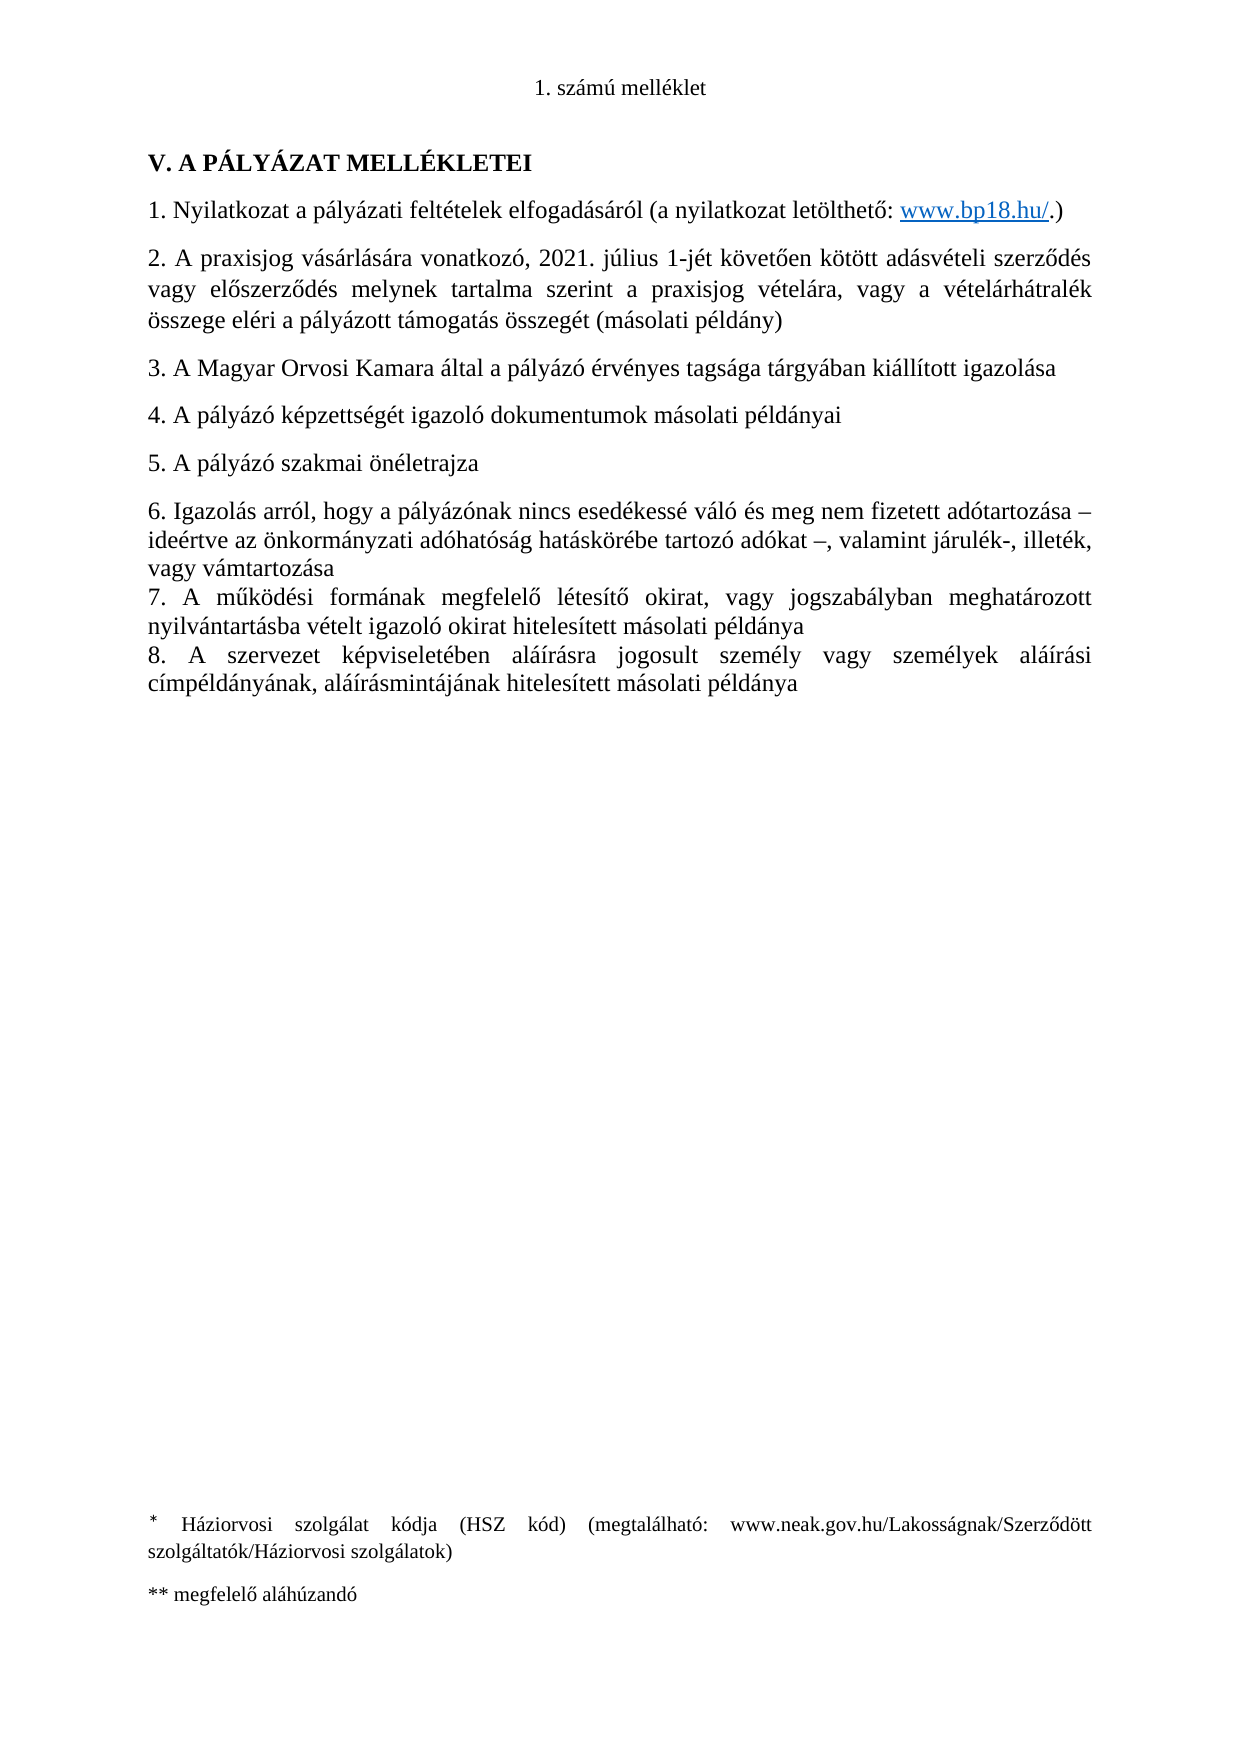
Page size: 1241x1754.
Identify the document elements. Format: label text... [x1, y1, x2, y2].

text 5. A pályázó szakmai önéletrajza [148, 448, 1093, 477]
text V. A PÁLYÁZAT MELLÉKLETEI [148, 148, 1093, 176]
text 6. Igazolás arról, hogy a pályázónak nincs esedékessé váló és meg nem fizetett adótartozása – ideértve az önkormányzati adóhatóság hatáskörébe tartozó adókat –, valamint járulék-, illeték, vagy vámtartozása [148, 496, 1093, 582]
text 4. A pályázó képzettségét igazoló dokumentumok másolati példányai [148, 401, 1093, 429]
text 1. Nyilatkozat a pályázati feltételek elfogadásáról (a nyilatkozat letölthető: www.bp18.hu/.) [148, 195, 1093, 224]
text 8. A szervezet képviseletében aláírásra jogosult személy vagy személyek aláírási címpéldányának, aláírásmintájának hitelesített másolati példánya [148, 640, 1093, 697]
text 7. A működési formának megfelelő létesítő okirat, vagy jogszabályban meghatározott nyilvántartásba vételt igazoló okirat hitelesített másolati példánya [148, 582, 1093, 640]
text 3. A Magyar Orvosi Kamara által a pályázó érvényes tagsága tárgyában kiállított igazolása [148, 353, 1093, 382]
text 2. A praxisjog vásárlására vonatkozó, 2021. július 1-jét követően kötött adásvételi szerződés vagy előszerződés melynek tartalma szerint a praxisjog vételára, vagy a vételárhátralék összege eléri a pályázott támogatás összegét (másolati példány) [148, 243, 1093, 334]
